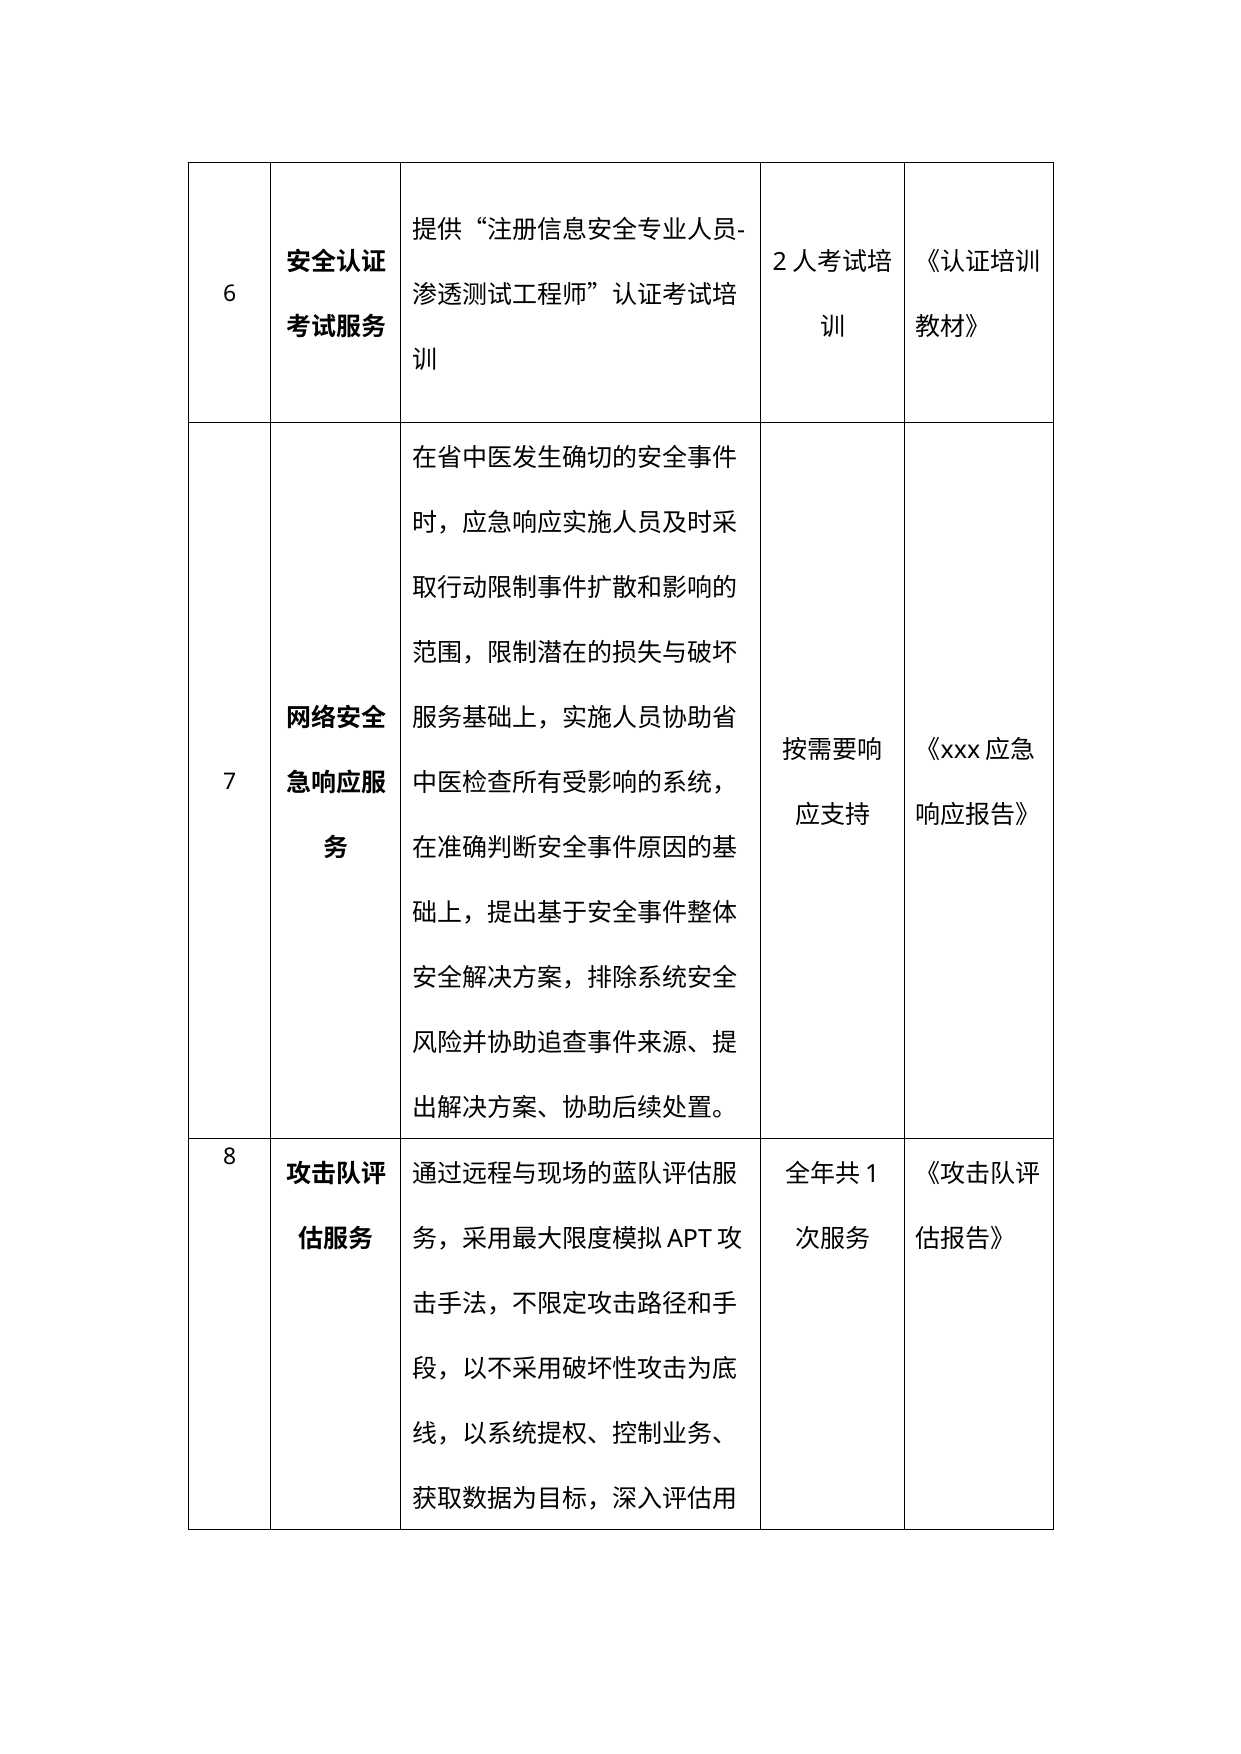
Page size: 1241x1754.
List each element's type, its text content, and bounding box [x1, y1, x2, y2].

table_cell 按需要响应支持 [761, 423, 904, 1138]
table_cell 8 [189, 1139, 270, 1529]
table_cell 在省中医发生确切的安全事件时，应急响应实施人员及时采取行动限制事件扩散和影响的范围，限制潜在的损失与破坏服务基础上，实施人员协助省中医检查所有受影响的系统，在准确判断安全事件原因的基础上，提出基于安全事件整体安全解决方案，排除系统安全风险并协助追查事件来源、提出解决方案、协助后续处置。 [401, 423, 760, 1138]
table_cell 《xxx应急响应报告》 [905, 423, 1053, 1138]
table_cell 网络安全急响应服务 [271, 423, 400, 1138]
table_cell 提供“注册信息安全专业人员-渗透测试工程师”认证考试培训 [401, 163, 760, 422]
table_cell 《攻击队评估报告》 [905, 1139, 1053, 1529]
table_cell 全年共1次服务 [761, 1139, 904, 1529]
table_cell 安全认证考试服务 [271, 163, 400, 422]
table_cell 2人考试培训 [761, 163, 904, 422]
table_cell 攻击队评估服务 [271, 1139, 400, 1529]
table_cell 7 [189, 423, 270, 1138]
table_cell 6 [189, 163, 270, 422]
table_cell 《认证培训教材》 [905, 163, 1053, 422]
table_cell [401, 1139, 760, 1529]
